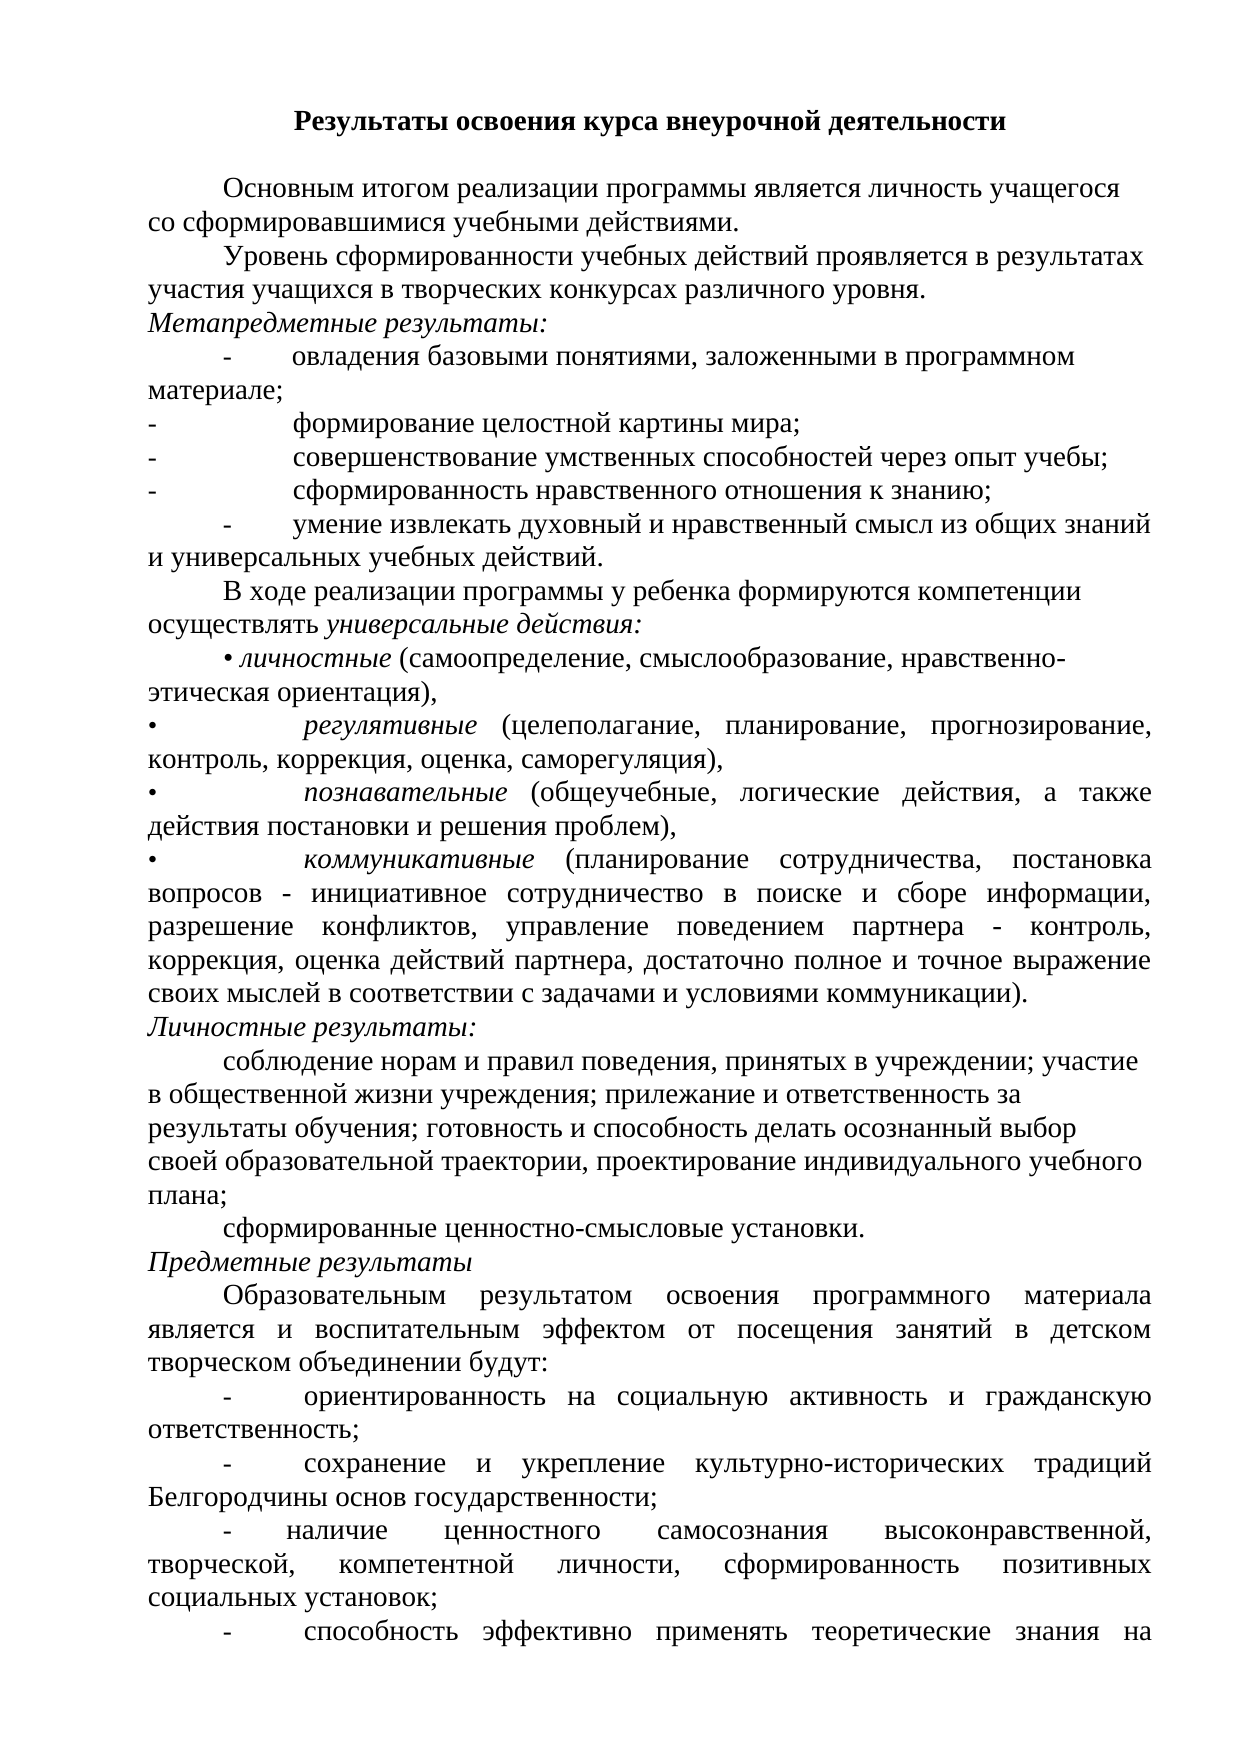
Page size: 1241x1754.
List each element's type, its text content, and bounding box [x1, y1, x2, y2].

list формирование целостной картины мира; [148, 405, 1152, 439]
list сформированность нравственного отношения к знанию; [148, 472, 1152, 506]
list коммуникативные (планирование сотрудничества, постановка вопросов - инициативное сотрудничество в поиске и сборе информации, разрешение конфликтов, управление поведением партнера - контроль, коррекция, оценка действий партнера, достаточно полное и точное выражение своих мыслей в соответствии с задачами и условиями коммуникации). [148, 841, 1152, 1009]
text В ходе реализации программы у ребенка формируются компетенции осуществлять универсальные действия: [148, 573, 1152, 640]
text Уровень сформированности учебных действий проявляется в результатах участия учащихся в творческих конкурсах различного уровня. [148, 238, 1152, 305]
text Предметные результаты [148, 1244, 1152, 1277]
text Метапредметные результаты: [148, 305, 1152, 338]
text сформированные ценностно-смысловые установки. [148, 1210, 1152, 1244]
list регулятивные (целеполагание, планирование, прогнозирование, контроль, коррекция, оценка, саморегуляция), [148, 707, 1152, 774]
text Личностные результаты: [148, 1009, 1152, 1043]
list познавательные (общеучебные, логические действия, а также действия постановки и решения проблем), [148, 774, 1152, 841]
text Образовательным результатом освоения программного материала является и воспитательным эффектом от посещения занятий в детском творческом объединении будут: [148, 1277, 1152, 1378]
text Основным итогом реализации программы является личность учащегося со сформировавшимися учебными действиями. [148, 171, 1152, 238]
list ориентированность на социальную активность и гражданскую ответственность; [148, 1378, 1152, 1445]
text Результаты освоения курса внеурочной деятельности [148, 103, 1152, 137]
list наличие ценностного самосознания высоконравственной, творческой, компетентной личности, сформированность позитивных социальных установок; [148, 1512, 1152, 1613]
list сохранение и укрепление культурно-исторических традиций Белгородчины основ государственности; [148, 1445, 1152, 1512]
text соблюдение норам и правил поведения, принятых в учреждении; участие в общественной жизни учреждения; прилежание и ответственность за результаты обучения; готовность и способность делать осознанный выбор своей образовательной траектории, проектирование индивидуального учебного плана; [148, 1043, 1152, 1210]
list совершенствование умственных способностей через опыт учебы; [148, 439, 1152, 472]
text • личностные (самоопределение, смыслообразование, нравственноэтическая ориентация), [148, 640, 1152, 707]
list овладения базовыми понятиями, заложенными в программном материале; [148, 338, 1152, 405]
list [148, 1613, 1152, 1646]
list умение извлекать духовный и нравственный смысл из общих знаний и универсальных учебных действий. [148, 506, 1152, 573]
